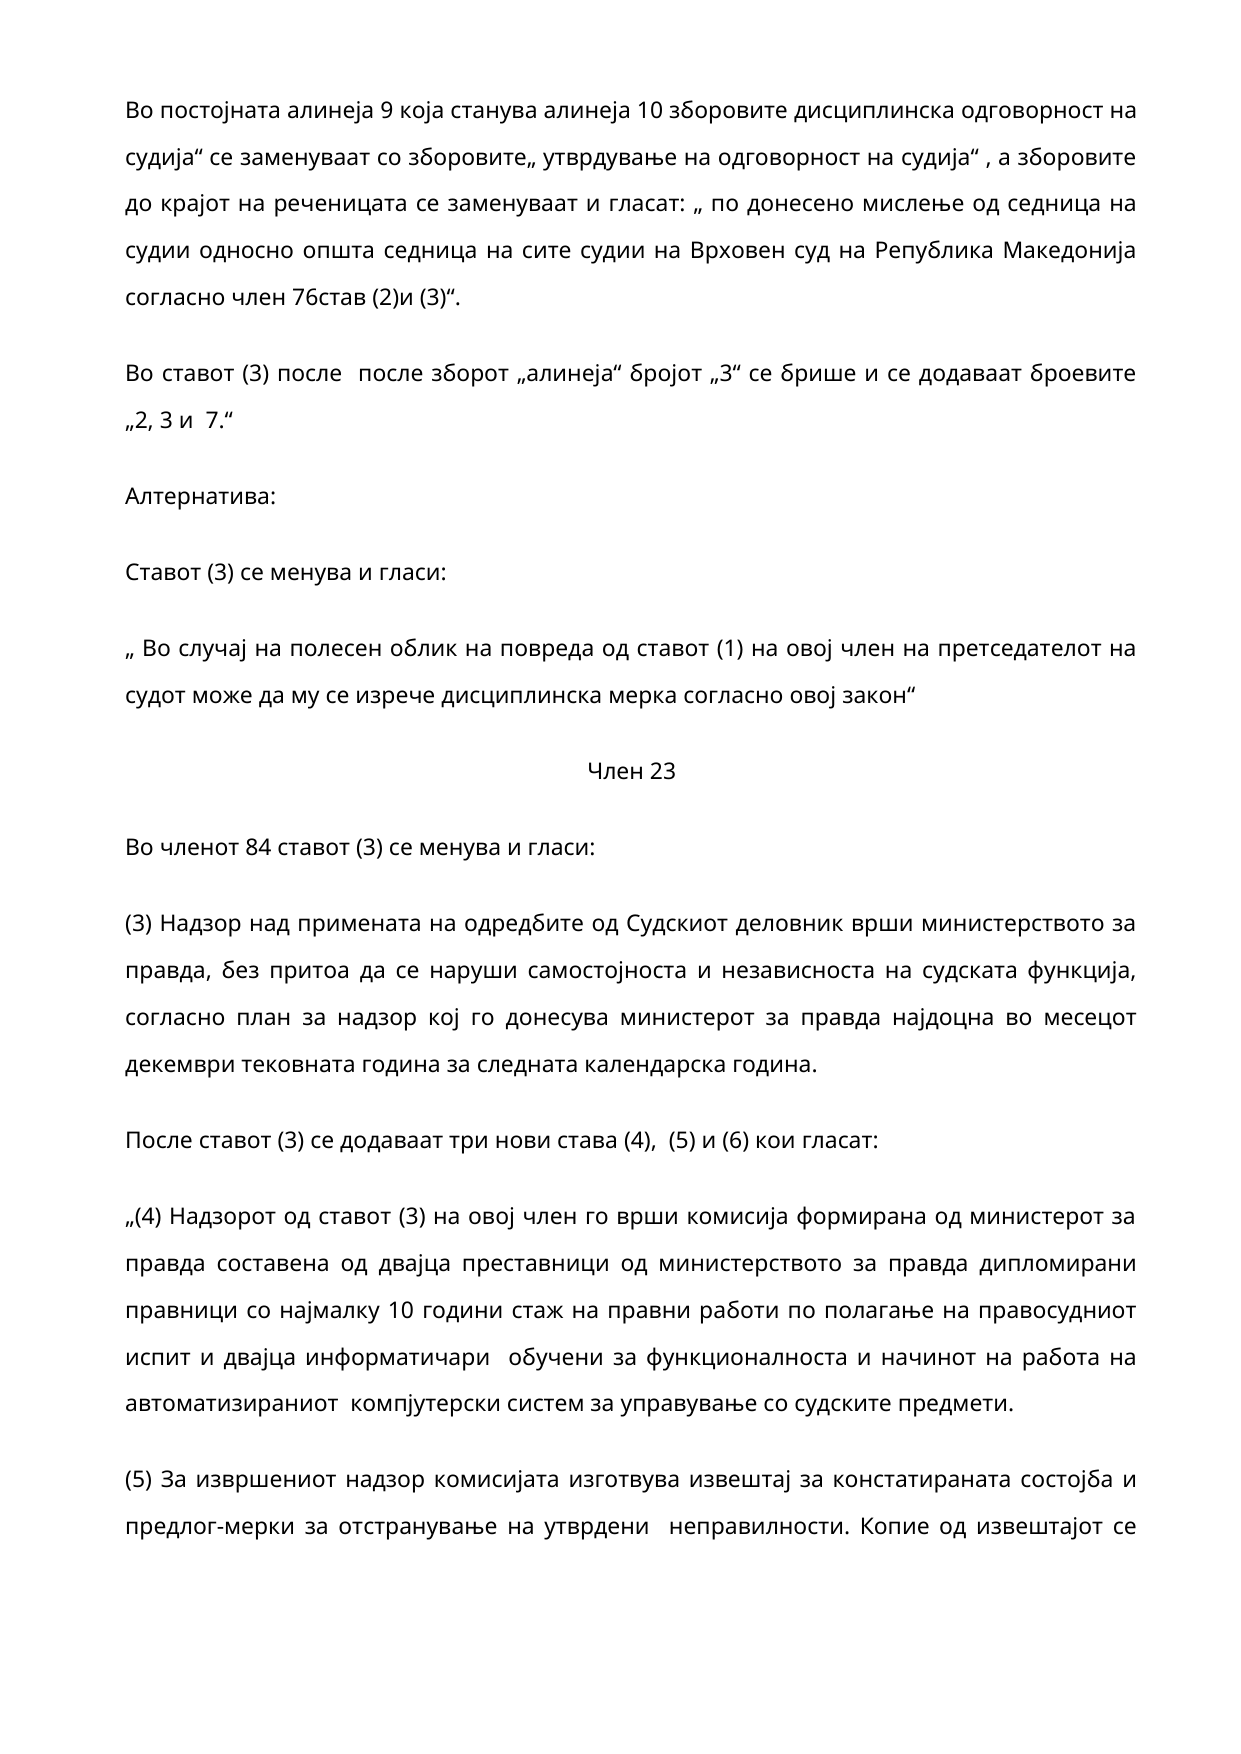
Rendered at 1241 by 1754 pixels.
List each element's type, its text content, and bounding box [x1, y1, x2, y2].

text Во членот 84 ставот (3) се менува и гласи: [125, 831, 1138, 862]
text „ Во случај на полесен облик на повреда од ставот (1) на овој член на претседателот на судот може да му се изрече дисциплинска мерка согласно овој закон“ [125, 632, 1138, 710]
text Во постојната алинеја 9 која станува алинеја 10 зборовите дисциплинска одговорност на судија“ се заменуваат со зборовите„ утврдување на одговорност на судија“ , а зборовите до крајот на реченицата се заменуваат и гласат: „ по донесено мислење од седница на судии односно општа седница на сите судии на Врховен суд на Република Македонија согласно член 76став (2)и (3)“. [125, 94, 1138, 312]
text Ставот (3) се менува и гласи: [125, 556, 1138, 587]
text „(4) Надзорот од ставот (3) на овој член го врши комисија формирана од министерот за правда составена од двајца преставници од министерството за правда дипломирани правници со најмалку 10 години стаж на правни работи по полагање на правосудниот испит и двајца информатичари обучени за функционалноста и начинот на работа на автоматизираниот компјутерски систем за управување со судските предмети. [125, 1200, 1138, 1419]
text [125, 1463, 1138, 1542]
text (3) Надзор над примената на одредбите од Судскиот деловник врши министерството за правда, без притоа да се наруши самостојноста и независноста на судската функција, согласно план за надзор кој го донесува министерот за правда најдоцна во месецот декември тековната година за следната календарска година. [125, 907, 1138, 1079]
text Член 23 [125, 755, 1138, 786]
text Во ставот (3) после после зборот „алинеја“ бројот „3“ се брише и се додаваат броевите „2, 3 и 7.“ [125, 357, 1138, 435]
text После ставот (3) се додаваат три нови става (4), (5) и (6) кои гласат: [125, 1124, 1138, 1155]
text Алтернатива: [125, 480, 1138, 511]
